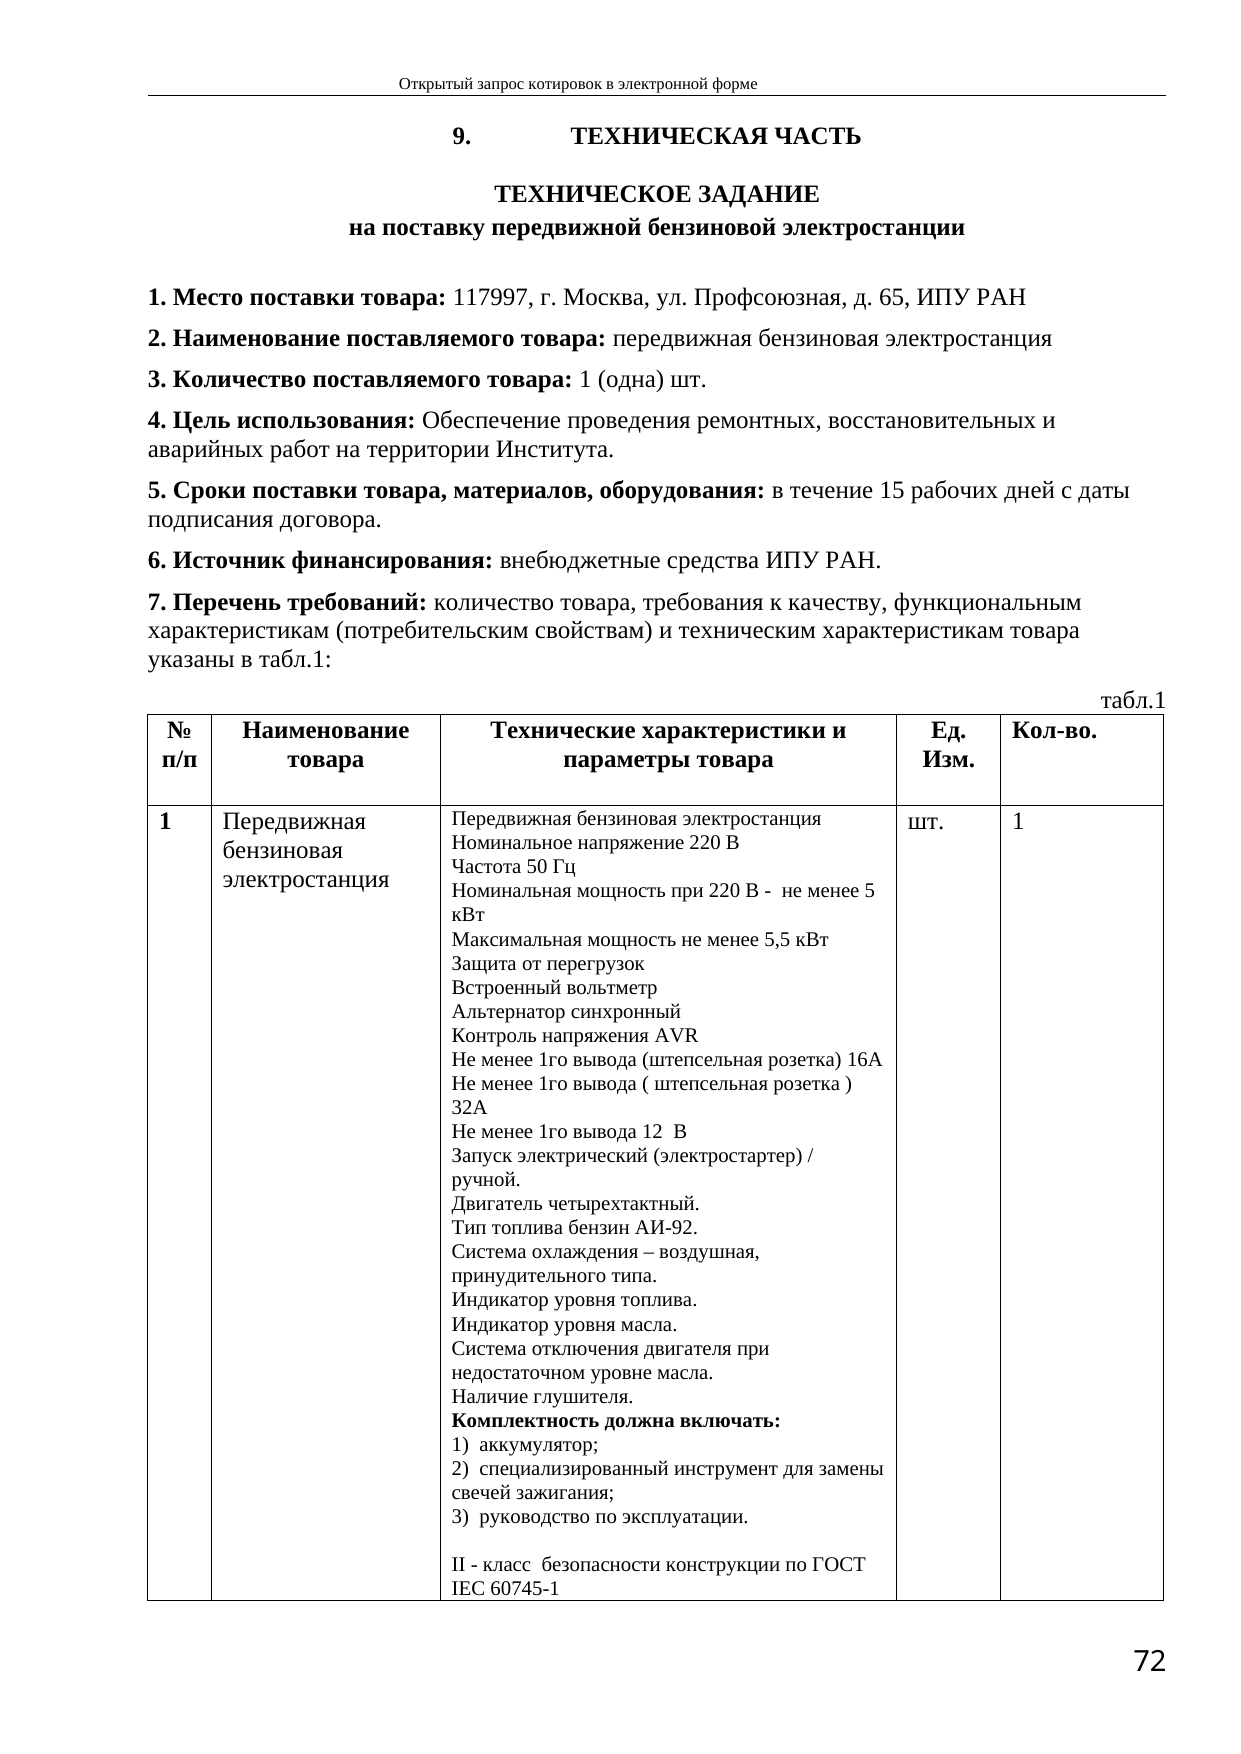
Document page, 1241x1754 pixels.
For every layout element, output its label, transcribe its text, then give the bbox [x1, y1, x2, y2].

text табл.1 [148, 685, 1166, 714]
text 2. Наименование поставляемого товара: передвижная бензиновая электростанция [148, 323, 1166, 352]
table_header Кол-во. [1001, 715, 1163, 805]
text 6. Источник финансирования: внебюджетные средства ИПУ РАН. [148, 545, 1166, 574]
table_header Ед. Изм. [897, 715, 1000, 805]
text ТЕХНИЧЕСКОЕ ЗАДАНИЕ [148, 179, 1166, 207]
table_cell 1 [148, 806, 211, 1600]
text 1. Место поставки товара: . Москва, ул. Профсоюзная, д. 65, ИПУ РАН [148, 282, 1166, 310]
text 7. Перечень требований: количество товара, требования к качеству, функциональным характеристикам (потребительским свойствам) и техническим характеристикам товара указаны в табл.1: [148, 587, 1166, 673]
text 5. Сроки поставки товара, материалов, оборудования: в течение 15 рабочих дней с даты подписания договора. [148, 475, 1166, 533]
table_header № п/п [148, 715, 211, 805]
text ТЕХНИЧЕСКАЯ ЧАСТЬ [148, 121, 1166, 150]
text 3. Количество поставляемого товара: 1 (одна) шт. [148, 364, 1166, 393]
table_cell Передвижная бензиновая электростанция [212, 806, 440, 1600]
table_header Технические характеристики и параметры товара [441, 715, 896, 805]
table_cell Передвижная бензиновая электростанция Номинальное напряжение 220 В Частота 50 Гц Номинальная мощность при 220 В - не менее 5 кВт Максимальная мощность не менее 5,5 кВт Защита от перегрузок Встроенный вольтметр Альтернатор синхронный Контроль напряжения AVR Не менее 1го вывода (штепсельная розетка) 16А Не менее 1го вывода ( штепсельная розетка ) 32А Не менее 1го вывода 12 В Запуск электрический (электростартер) / ручной. Двигатель четырехтактный. Тип топлива бензин АИ-92. Система охлаждения – воздушная, принудительного типа. Индикатор уровня топлива. Индикатор уровня масла. Система отключения двигателя при недостаточном уровне масла. Наличие глушителя. Комплектность должна включать: 1) аккумулятор; 2) специализированный инструмент для замены свечей зажигания; 3) руководство по эксплуатации. II - класс безопасности конструкции по ГОСТ IEC 60745-1 [441, 806, 896, 1600]
text на поставку передвижной бензиновой электростанции [148, 212, 1166, 240]
table_cell шт. [897, 806, 1000, 1600]
text 4. Цель использования: Обеспечение проведения ремонтных, восстановительных и аварийных работ на территории Института. [148, 405, 1166, 463]
table_header Наименование товара [212, 715, 440, 805]
table_cell 1 [1001, 806, 1163, 1600]
